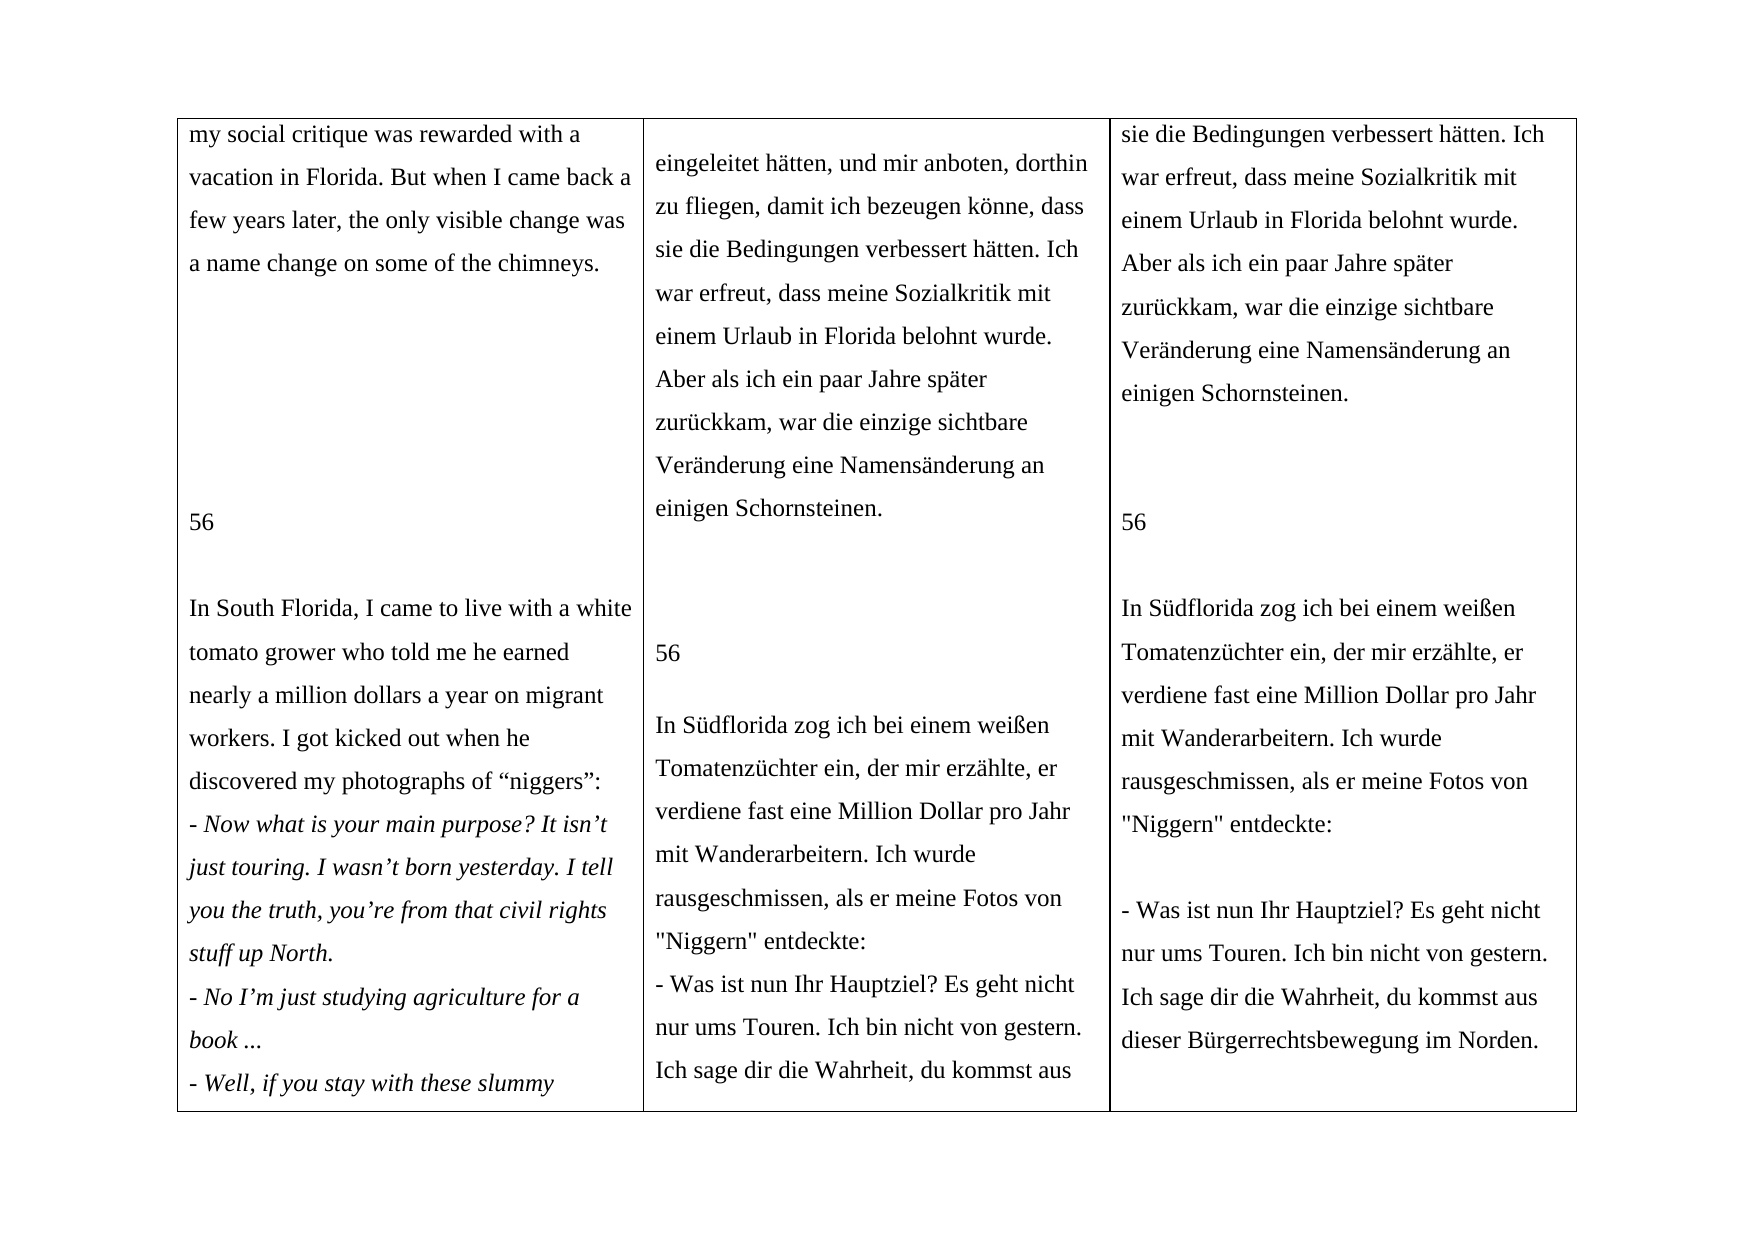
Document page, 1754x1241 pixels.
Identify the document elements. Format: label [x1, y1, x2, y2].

table_header [178, 119, 643, 1111]
table_header [644, 119, 1109, 1111]
table_header [1111, 119, 1576, 1111]
